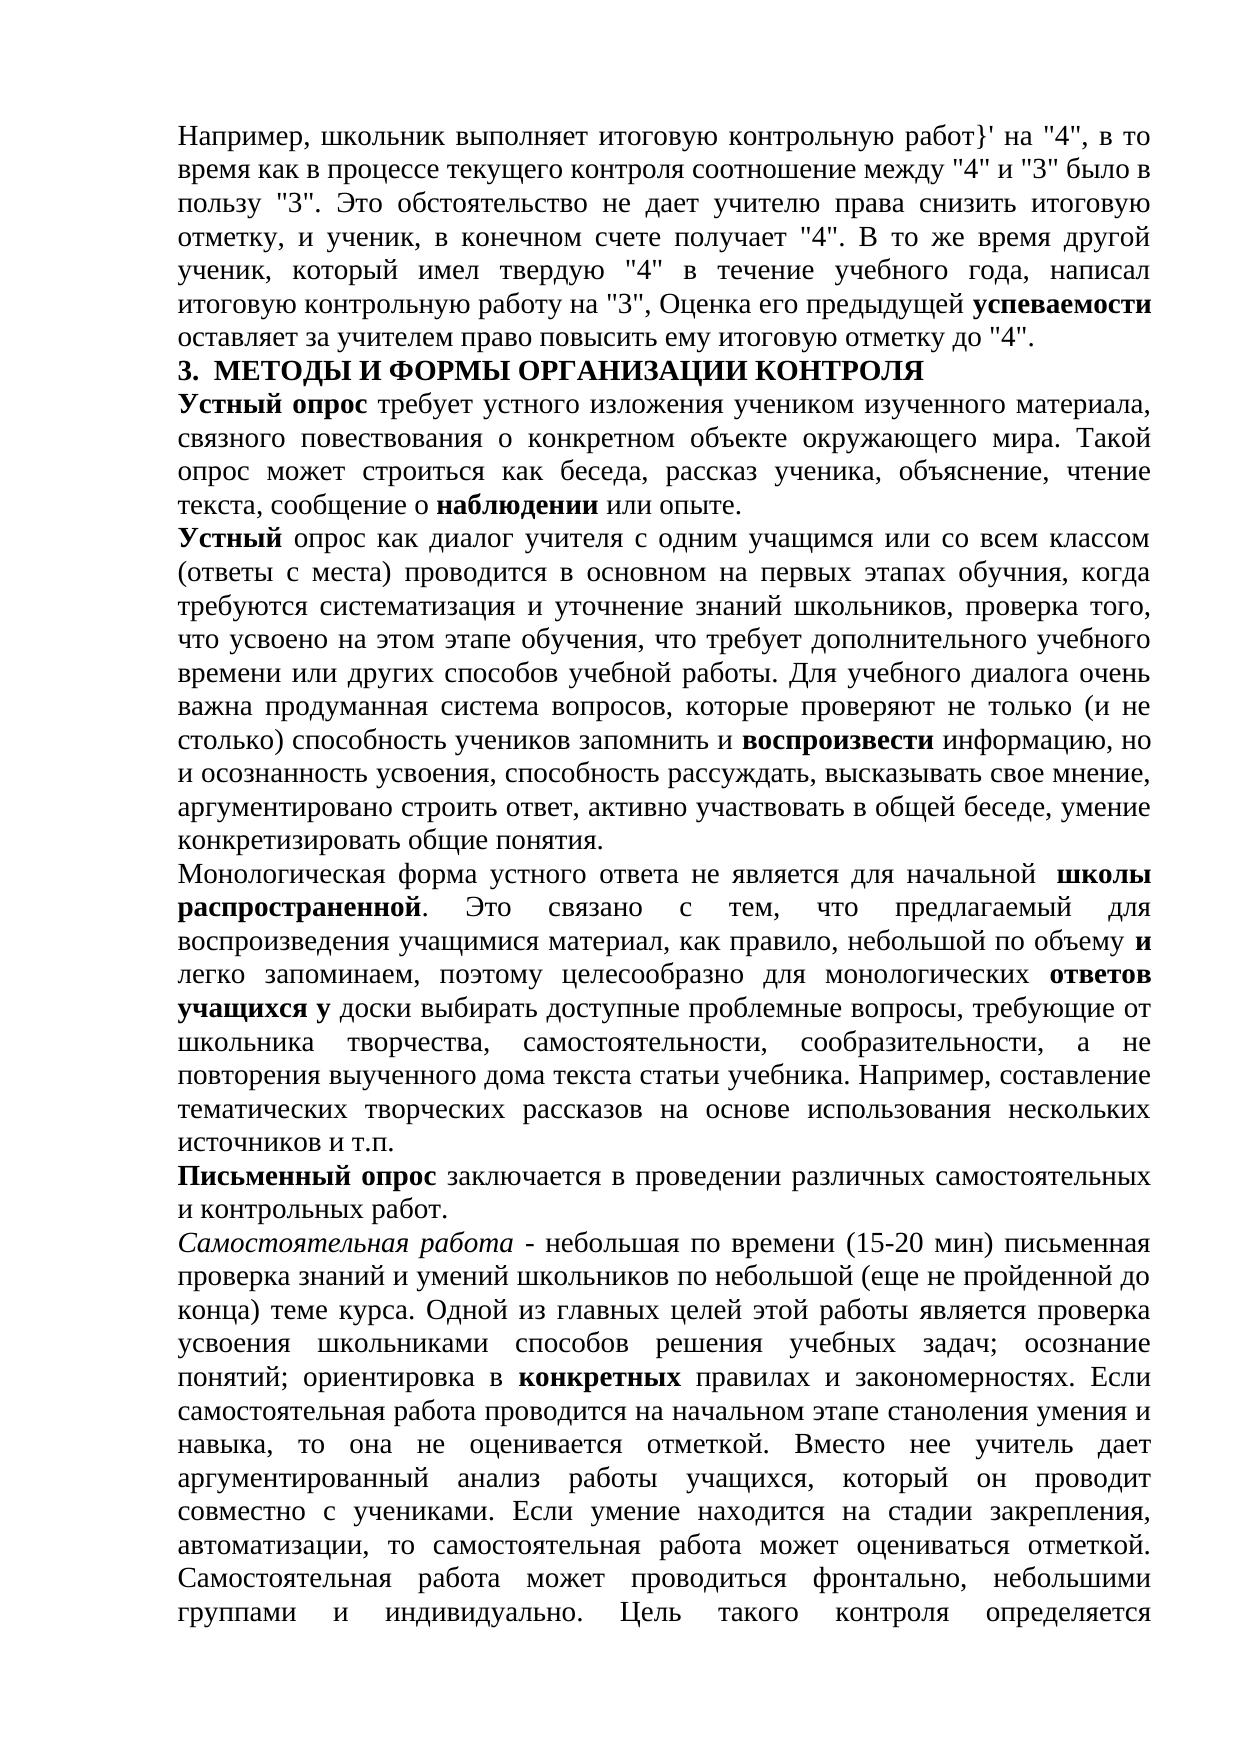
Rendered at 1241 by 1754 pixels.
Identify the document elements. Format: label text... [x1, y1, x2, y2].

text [177, 1225, 1152, 1627]
text Устный опрос как диалог учителя с одним учащимся или со всем классом (ответы с места) проводится в основном на первых этапах обучния, когда требуются систематизация и уточнение знаний школьников, проверка того, что усвоено на этом этапе обучения, что требует дополнительного учебного времени или других способов учебной работы. Для учебного диалога очень важна продуманная система вопросов, которые проверяют не только (и не столько) способность учеников запомнить и воспроизвести информацию, но и осознанность усвоения, способность рассуждать, высказывать свое мнение, аргументировано строить ответ, активно участвовать в общей беседе, умение конкретизировать общие понятия. [177, 521, 1152, 856]
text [177, 118, 1152, 353]
text Монологическая форма устного ответа не является для начальной школы распространенной. Это связано с тем, что предлагаемый для воспроизведения учащимися материал, как правило, небольшой по объему и легко запоминаем, поэтому целесообразно для монологических ответов учащихся у доски выбирать доступные проблемные вопросы, требующие от школьника творчества, самостоятельности, сообразительности, а не повторения выученного дома текста статьи учебника. Например, составление тематических творческих рассказов на основе использования нескольких источников и т.п. [177, 856, 1152, 1158]
text 3. МЕТОДЫ И ФОРМЫ ОРГАНИЗАЦИИ КОНТРОЛЯ [177, 353, 1152, 386]
text Устный опрос требует устного изложения учеником изученного материала, связного повествования о конкретном объекте окружающего мира. Такой опрос может строиться как беседа, рассказ ученика, объяснение, чтение текста, сообщение о наблюдении или опыте. [177, 386, 1152, 521]
text Письменный опрос заключается в проведении различных самостоятельных и контрольных работ. [177, 1158, 1152, 1225]
